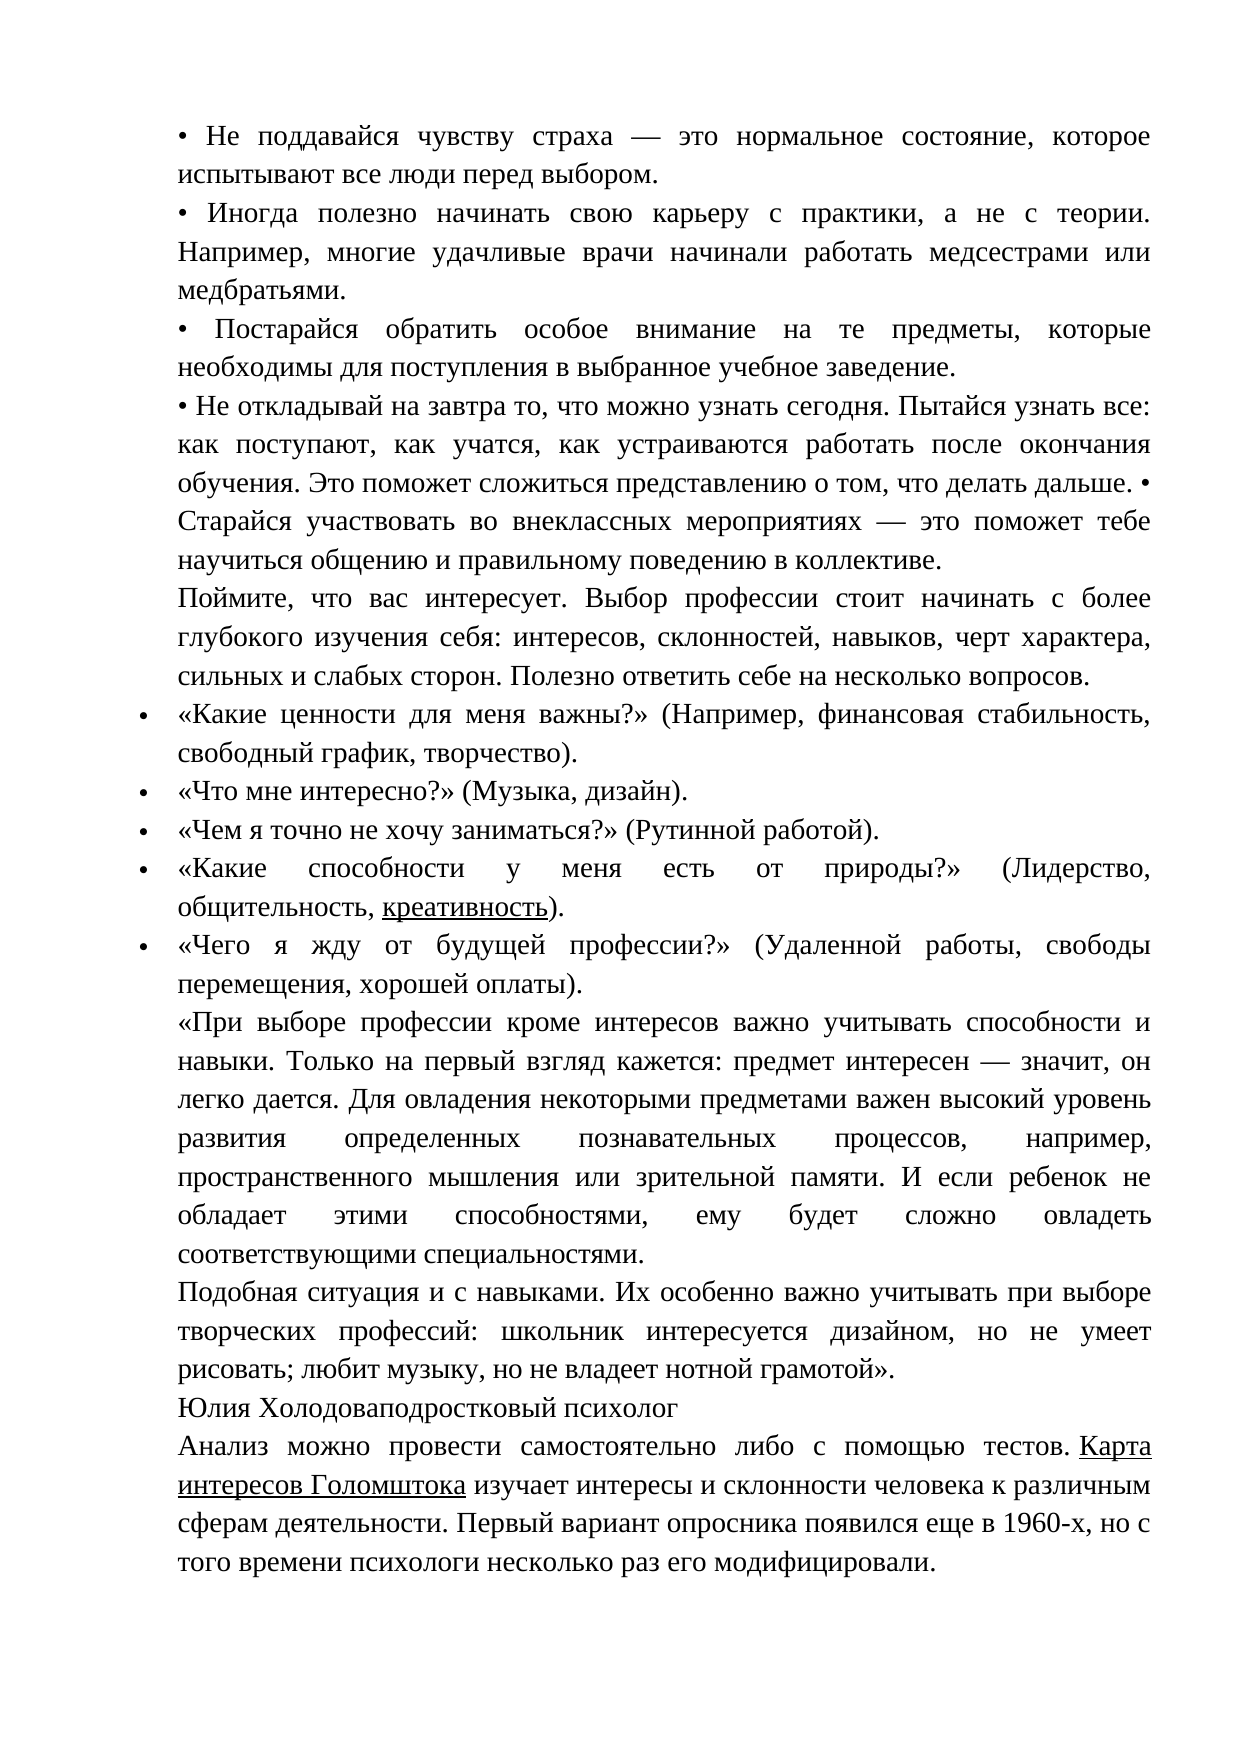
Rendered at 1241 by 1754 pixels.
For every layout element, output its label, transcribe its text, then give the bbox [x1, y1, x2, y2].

list «Чего я жду от будущей профессии?» (Удаленной работы, свободы перемещения, хорошей оплаты). [140, 927, 1152, 999]
text • Иногда полезно начинать свою карьеру с практики, а не с теории. Например, многие удачливые врачи начинали работать медсестрами или медбратьями. [177, 195, 1152, 306]
text • Не поддавайся чувству страха — это нормальное состояние, которое испытывают все люди перед выбором. [177, 118, 1152, 190]
text Анализ можно провести самостоятельно либо с помощью тестов. Карта интересов Голомштока изучает интересы и склонности человека к различным сферам деятельности. Первый вариант опросника появился еще в 1960-х, но с того времени психологи несколько раз его модифицировали. [177, 1428, 1152, 1578]
text Поймите, что вас интересует. Выбор профессии стоит начинать с более глубокого изучения себя: интересов, склонностей, навыков, черт характера, сильных и слабых сторон. Полезно ответить себе на несколько вопросов. [177, 581, 1152, 691]
text «При выборе профессии кроме интересов важно учитывать способности и навыки. Только на первый взгляд кажется: предмет интересен — значит, он легко дается. Для овладения некоторыми предметами важен высокий уровень развития определенных познавательных процессов, например, пространственного мышления или зрительной памяти. И если ребенок не обладает этими способностями, ему будет сложно овладеть соответствующими специальностями. [177, 1004, 1152, 1269]
list «Что мне интересно?» (Музыка, дизайн). [140, 773, 1152, 807]
text Подобная ситуация и с навыками. Их особенно важно учитывать при выборе творческих профессий: школьник интересуется дизайном, но не умеет рисовать; любит музыку, но не владеет нотной грамотой». [177, 1274, 1152, 1385]
list «Какие ценности для меня важны?» (Например, финансовая стабильность, свободный график, творчество). [140, 696, 1152, 768]
text Юлия Холодоваподростковый психолог [177, 1390, 1152, 1423]
text • Не откладывай на завтра то, что можно узнать сегодня. Пытайся узнать все: как поступают, как учатся, как устраиваются работать после окончания обучения. Это поможет сложиться представлению о том, что делать дальше. • Старайся участвовать во внеклассных мероприятиях — это поможет тебе научиться общению и правильному поведению в коллективе. [177, 388, 1152, 576]
list «Чем я точно не хочу заниматься?» (Рутинной работой). [140, 812, 1152, 845]
text • Постарайся обратить особое внимание на те предметы, которые необходимы для поступления в выбранное учебное заведение. [177, 311, 1152, 383]
list «Какие способности у меня есть от природы?» (Лидерство, общительность, креативность). [140, 850, 1152, 922]
